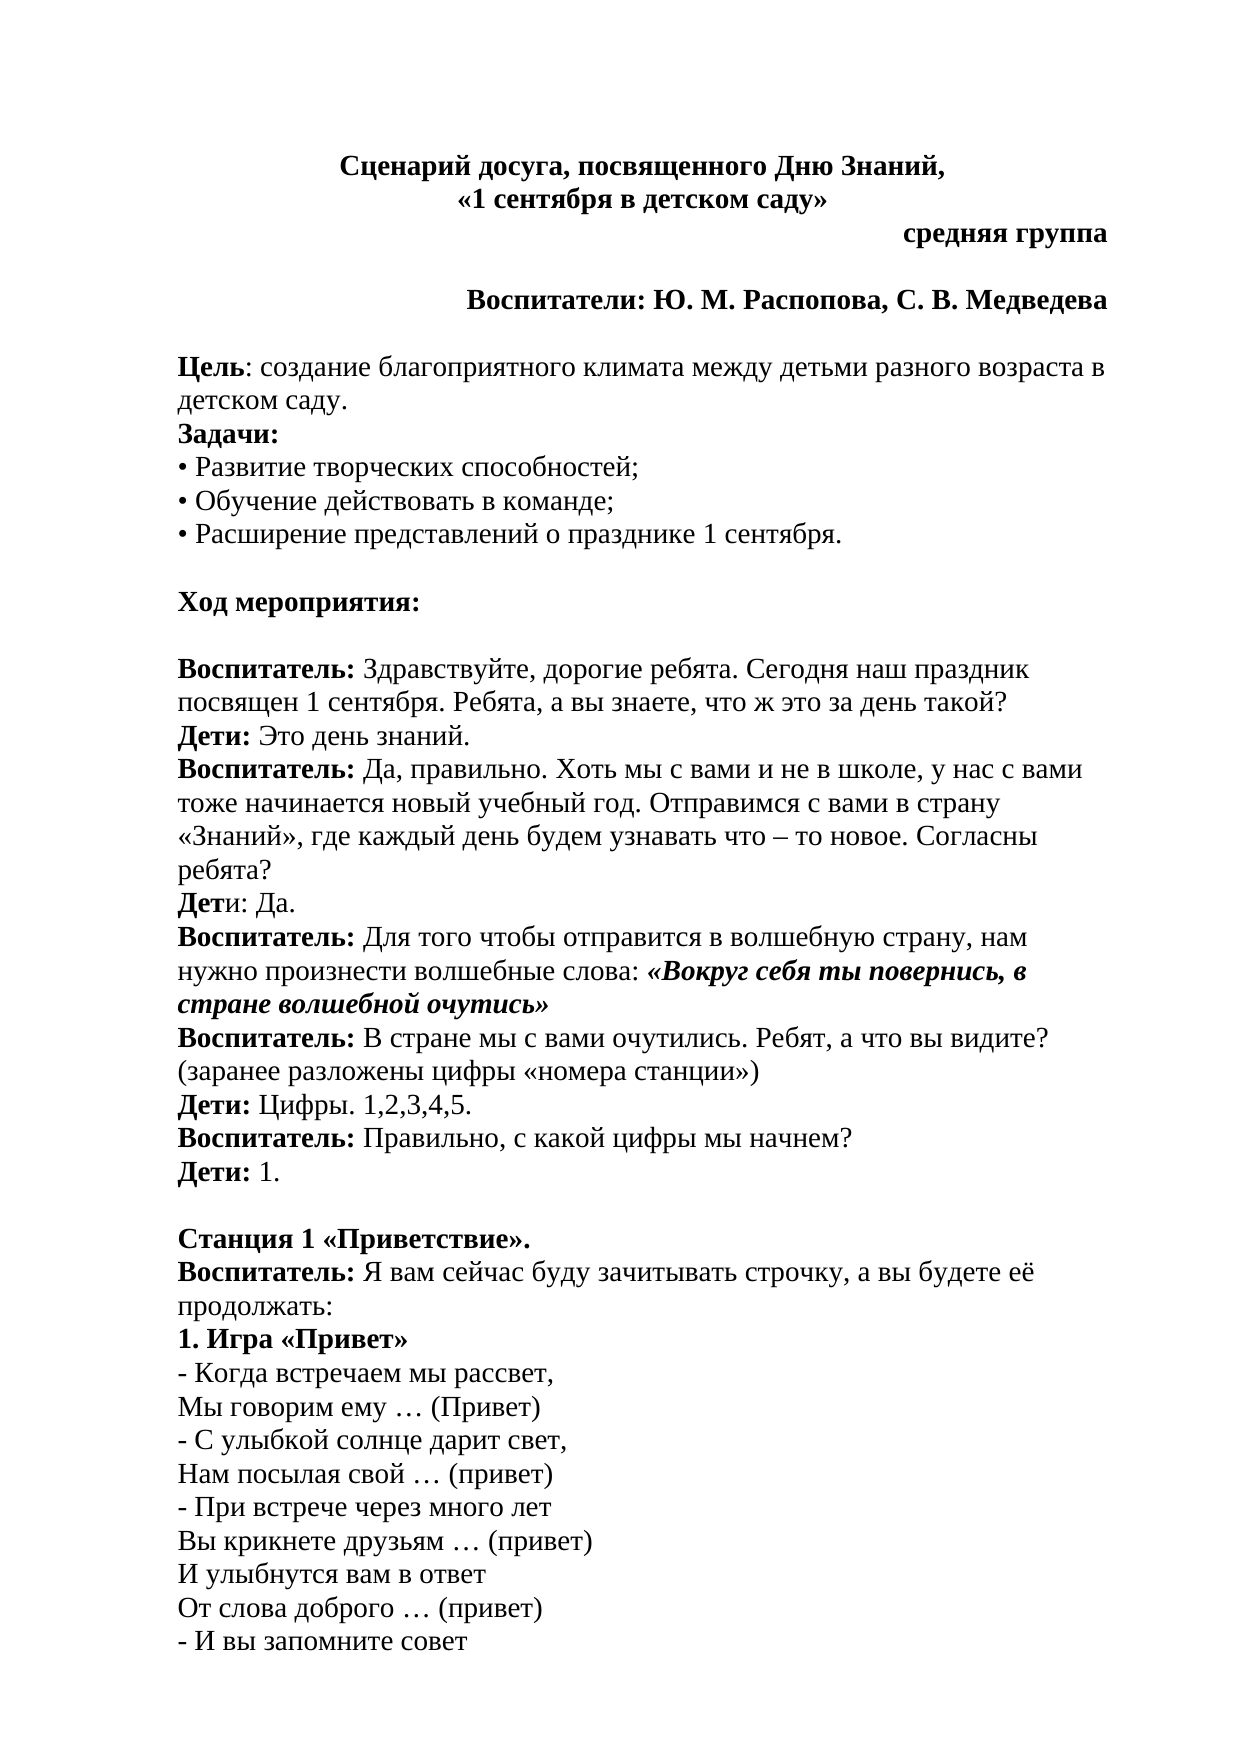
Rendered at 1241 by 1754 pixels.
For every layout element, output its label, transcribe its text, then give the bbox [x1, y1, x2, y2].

text «1 сентября в детском саду» [177, 181, 1107, 215]
text Сценарий досуга, посвященного Дню Знаний, [177, 148, 1107, 181]
text Воспитатели: Ю. М. Распопова, С. В. Медведева [177, 282, 1107, 315]
text средняя группа [177, 215, 1107, 248]
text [177, 651, 1107, 1657]
text Цель: создание благоприятного климата между детьми разного возраста в детском саду. Задачи: • Развитие творческих способностей; • Обучение действовать в команде; • Расширение представлений о празднике 1 сентября. [177, 349, 1107, 550]
text Ход мероприятия: [177, 584, 1107, 617]
